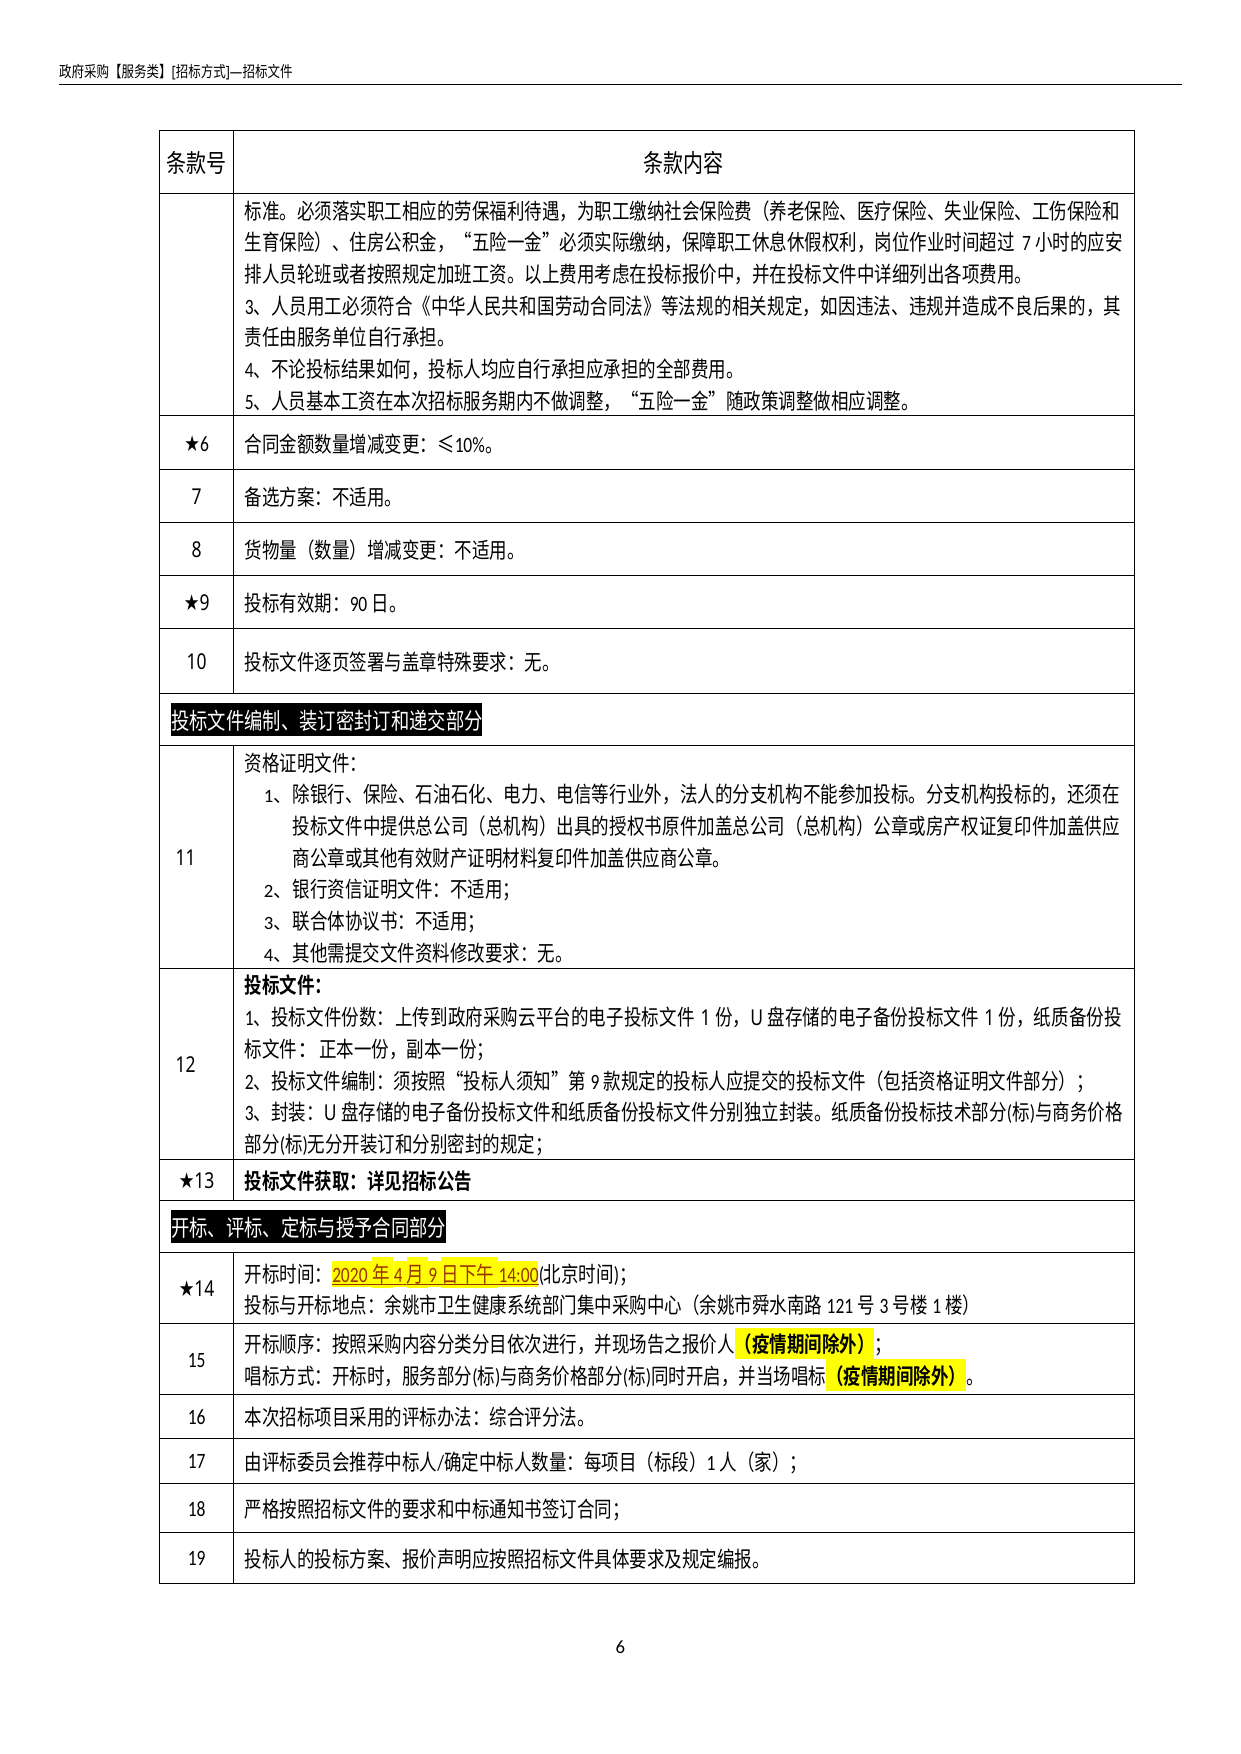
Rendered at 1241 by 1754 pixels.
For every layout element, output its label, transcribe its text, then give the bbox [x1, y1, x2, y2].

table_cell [234, 194, 1134, 415]
table_cell 投标文件逐页签署与盖章特殊要求：无。 [234, 629, 1134, 693]
table_cell 11 [160, 746, 233, 967]
table_cell 投标文件编制、装订密封订和递交部分 [160, 694, 1134, 745]
table_cell 由评标委员会推荐中标人/确定中标人数量：每项目（标段）1人（家）； [234, 1439, 1134, 1483]
table_cell 投标文件： 1、投标文件份数：上传到政府采购云平台的电子投标文件1份，U盘存储的电子备份投标文件1份，纸质备份投标文件：正本一份，副本一份； 2、投标文件编制：须按照“投标人须知”第9款规定的投标人应提交的投标文件（包括资格证明文件部分）； 3、封装：U盘存储的电子备份投标文件和纸质备份投标文件分别独立封装。纸质备份投标技术部分(标)与商务价格部分(标)无分开装订和分别密封的规定； [234, 969, 1134, 1159]
table_cell 投标有效期：90日。 [234, 576, 1134, 628]
table_cell 开标顺序：按照采购内容分类分目依次进行，并现场告之报价人（疫情期间除外）； 唱标方式：开标时，服务部分(标)与商务价格部分(标)同时开启，并当场唱标（疫情期间除外）。 [234, 1324, 1134, 1394]
table_cell 合同金额数量增减变更：≤10%。 [234, 416, 1134, 468]
table_cell ★6 [160, 416, 233, 468]
table_cell 18 [160, 1484, 233, 1532]
table_cell 备选方案：不适用。 [234, 470, 1134, 522]
table_header 条款号 [160, 131, 233, 193]
table_cell 本次招标项目采用的评标办法：综合评分法。 [234, 1395, 1134, 1437]
table_cell 投标人的投标方案、报价声明应按照招标文件具体要求及规定编报。 [234, 1533, 1134, 1583]
table_cell ★9 [160, 576, 233, 628]
table_cell 16 [160, 1395, 233, 1437]
table_cell 19 [160, 1533, 233, 1583]
table_cell ★14 [160, 1253, 233, 1323]
table_cell ★13 [160, 1160, 233, 1200]
table_cell 开标时间：2020年 4月 9日下午14:00(北京时间)； 投标与开标地点：余姚市卫生健康系统部门集中采购中心（余姚市舜水南路121号3号楼1楼） [234, 1253, 1134, 1323]
table_cell 7 [160, 470, 233, 522]
table_cell 货物量（数量）增减变更：不适用。 [234, 523, 1134, 575]
table_cell ★5 [160, 194, 233, 415]
table_header 条款内容 [234, 131, 1134, 193]
table_cell 资格证明文件： 除银行、保险、石油石化、电力、电信等行业外，法人的分支机构不能参加投标。分支机构投标的，还须在投标文件中提供总公司（总机构）出具的授权书原件加盖总公司（总机构）公章或房产权证复印件加盖供应商公章或其他有效财产证明材料复印件加盖供应商公章。 银行资信证明文件：不适用； 联合体协议书：不适用； 其他需提交文件资料修改要求：无。 [234, 746, 1134, 967]
table_cell 投标文件获取：详见招标公告 [234, 1160, 1134, 1200]
table_cell 17 [160, 1439, 233, 1483]
table_cell 开标、评标、定标与授予合同部分 [160, 1201, 1134, 1252]
table_cell 10 [160, 629, 233, 693]
table_cell 15 [160, 1324, 233, 1394]
table_cell 8 [160, 523, 233, 575]
table_cell 严格按照招标文件的要求和中标通知书签订合同； [234, 1484, 1134, 1532]
table_cell 12 [160, 969, 233, 1159]
